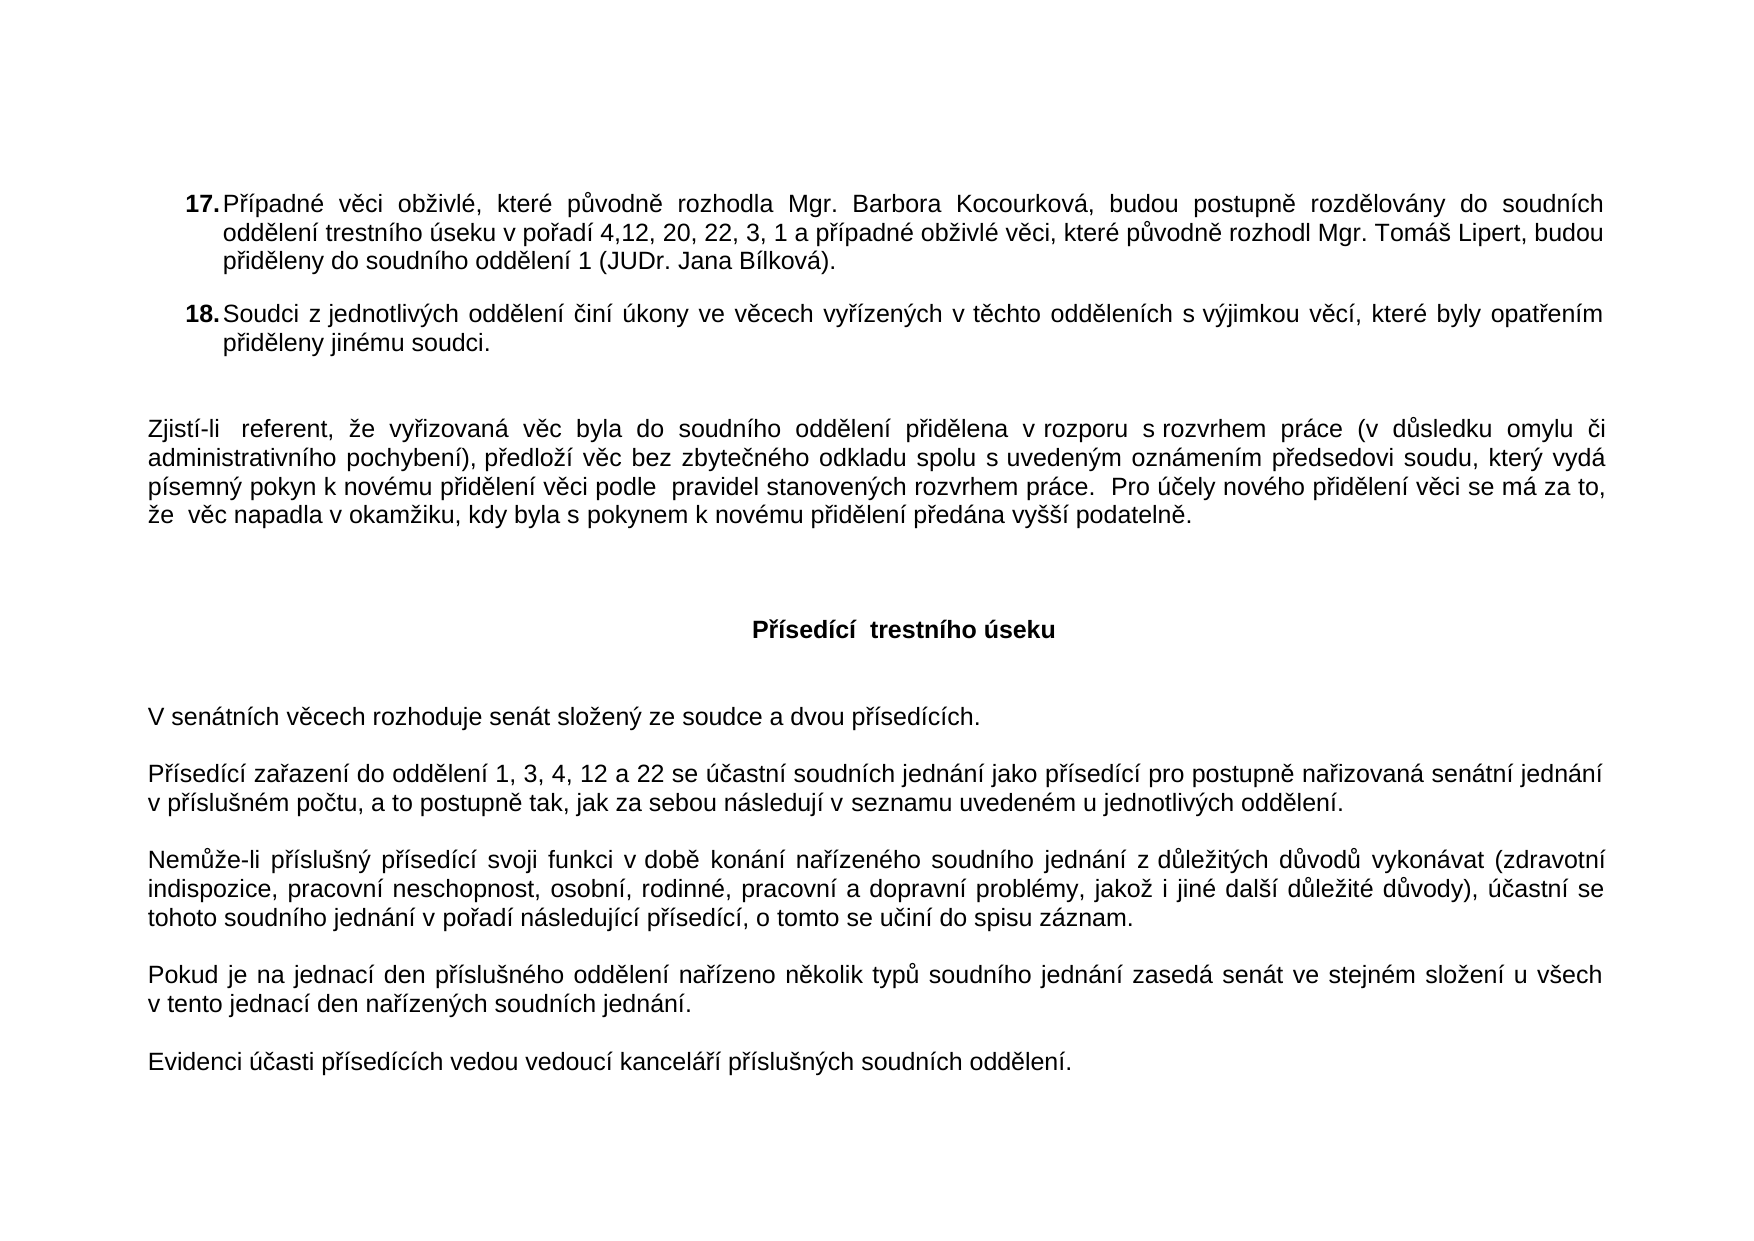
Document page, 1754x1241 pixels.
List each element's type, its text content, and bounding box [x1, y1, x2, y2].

text V senátních věcech rozhoduje senát složený ze soudce a dvou přísedících. [148, 702, 1606, 730]
text Přísedící zařazení do oddělení 1, 3, 4, 12 a 22 se účastní soudních jednání jako přísedící pro postupně nařizovaná senátní jednání v příslušném počtu, a to postupně tak, jak za sebou následují v seznamu uvedeném u jednotlivých oddělení. [148, 759, 1606, 817]
text Zjistí-li referent, že vyřizovaná věc byla do soudního oddělení přidělena v rozporu s rozvrhem práce (v důsledku omylu či administrativního pochybení), předloží věc bez zbytečného odkladu spolu s uvedeným oznámením předsedovi soudu, který vydá písemný pokyn k novému přidělení věci podle pravidel stanovených rozvrhem práce. Pro účely nového přidělení věci se má za to, že věc napadla v okamžiku, kdy byla s pokynem k novému přidělení předána vyšší podatelně. [148, 414, 1606, 529]
text Přísedící trestního úseku [148, 615, 1604, 644]
text Nemůže-li příslušný přísedící svoji funkci v době konání nařízeného soudního jednání z důležitých důvodů vykonávat (zdravotní indispozice, pracovní neschopnost, osobní, rodinné, pracovní a dopravní problémy, jakož i jiné další důležité důvody), účastní se tohoto soudního jednání v pořadí následující přísedící, o tomto se učiní do spisu záznam. [148, 845, 1606, 932]
text Evidenci účasti přísedících vedou vedoucí kanceláří příslušných soudních oddělení. [148, 1047, 1606, 1075]
list Soudci z jednotlivých oddělení činí úkony ve věcech vyřízených v těchto odděleních s výjimkou věcí, které byly opatřením přiděleny jinému soudci. [185, 299, 1604, 357]
text Pokud je na jednací den příslušného oddělení nařízeno několik typů soudního jednání zasedá senát ve stejném složení u všech v tento jednací den nařízených soudních jednání. [148, 960, 1606, 1018]
list Případné věci obživlé, které původně rozhodla Mgr. Barbora Kocourková, budou postupně rozdělovány do soudních oddělení trestního úseku v pořadí 4,12, 20, 22, 3, 1 a případné obživlé věci, které původně rozhodl Mgr. Tomáš Lipert, budou přiděleny do soudního oddělení 1 (JUDr. Jana Bílková). [185, 189, 1606, 275]
